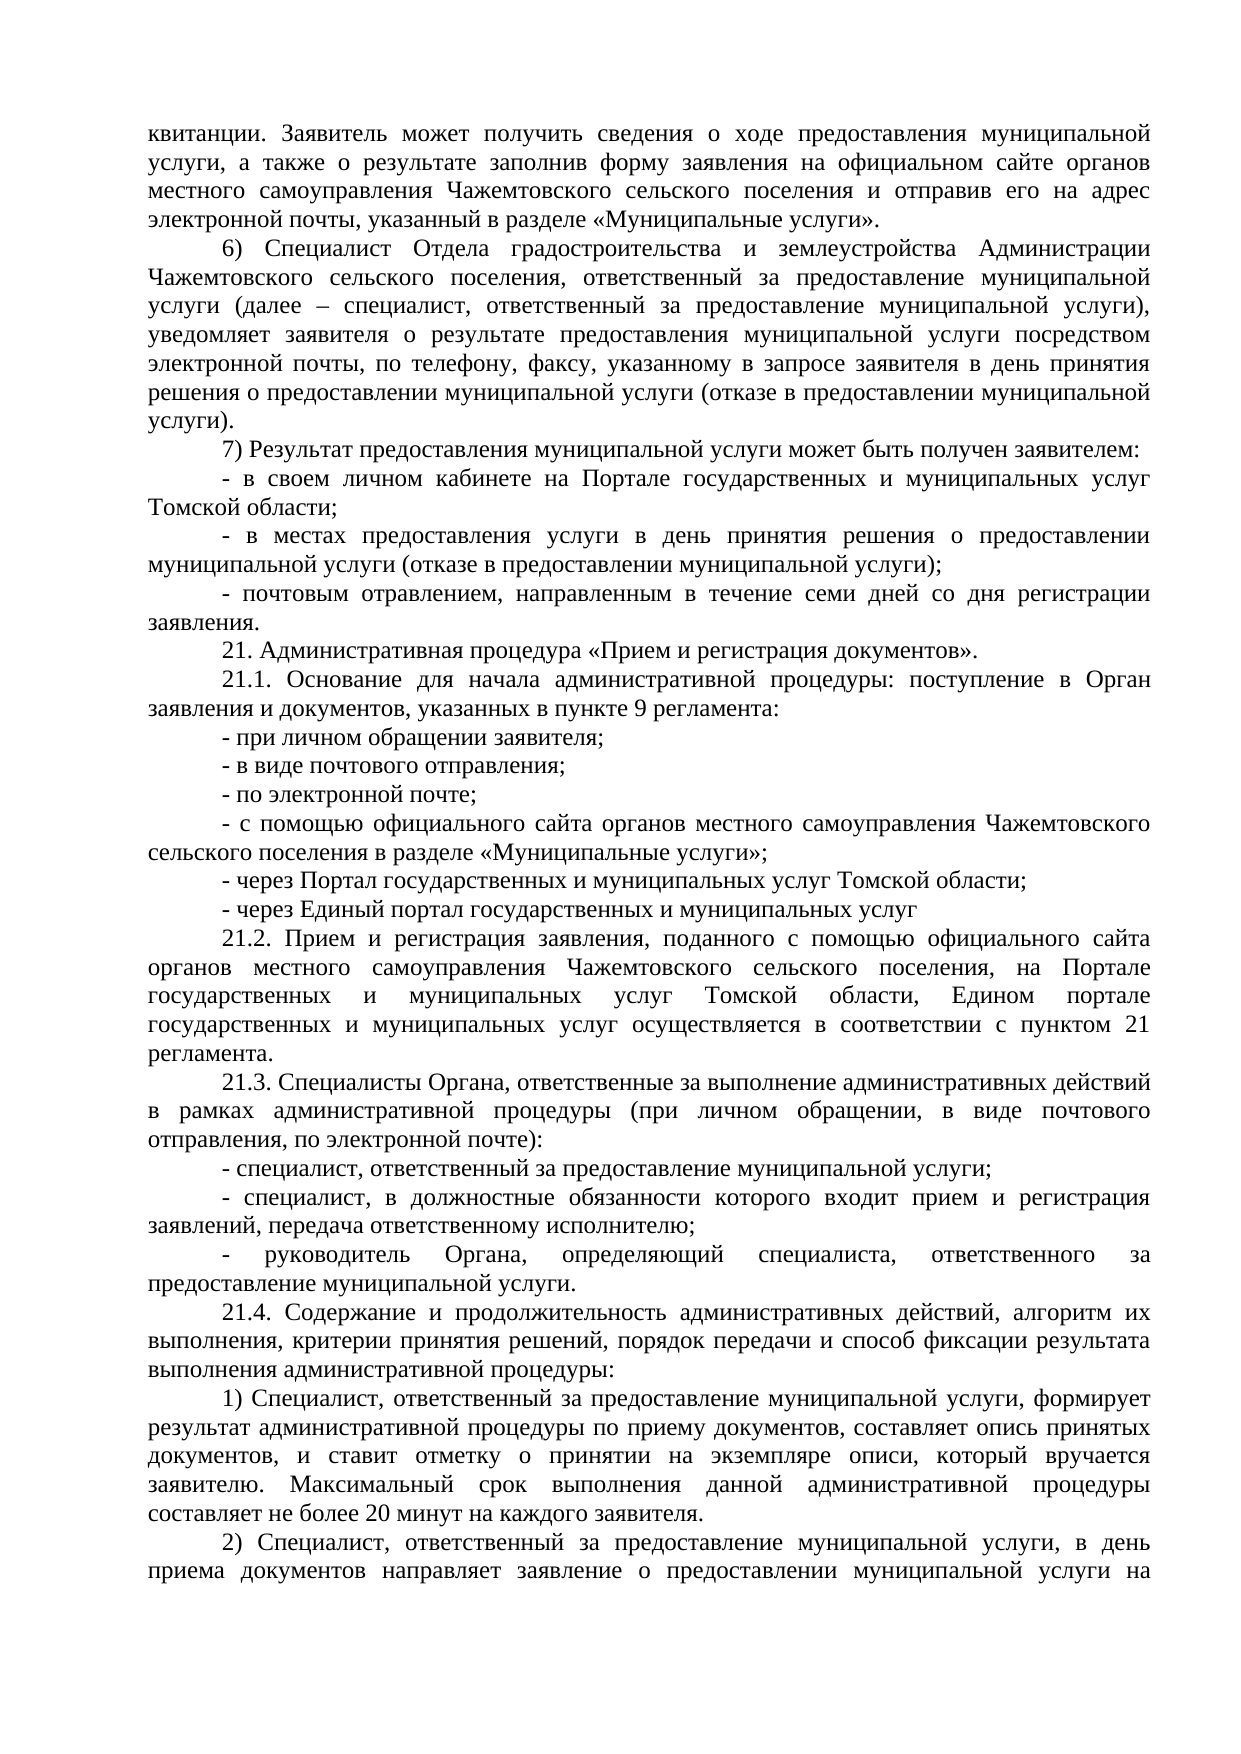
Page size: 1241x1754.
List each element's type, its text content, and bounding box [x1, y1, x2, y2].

text 21. Административная процедура «Прием и регистрация документов». [148, 636, 1152, 664]
text - в виде почтового отправления; [148, 751, 1152, 779]
text - специалист, в должностные обязанности которого входит прием и регистрация заявлений, передача ответственному исполнителю; [148, 1182, 1152, 1239]
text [148, 118, 1152, 233]
text - с помощью официального сайта органов местного самоуправления Чажемтовского сельского поселения в разделе «Муниципальные услуги»; [148, 808, 1152, 866]
text 7) Результат предоставления муниципальной услуги может быть получен заявителем: [148, 434, 1152, 463]
text 21.3. Специалисты Органа, ответственные за выполнение административных действий в рамках административной процедуры (при личном обращении, в виде почтового отправления, по электронной почте): [148, 1067, 1152, 1153]
text - в своем личном кабинете на Портале государственных и муниципальных услуг Томской области; [148, 463, 1152, 521]
text - через Единый портал государственных и муниципальных услуг [148, 894, 1152, 923]
text - специалист, ответственный за предоставление муниципальной услуги; [148, 1153, 1152, 1182]
text - руководитель Органа, определяющий специалиста, ответственного за предоставление муниципальной услуги. [148, 1239, 1152, 1297]
text - через Портал государственных и муниципальных услуг Томской области; [148, 866, 1152, 894]
text 6) Специалист Отдела градостроительства и землеустройства Администрации Чажемтовского сельского поселения, ответственный за предоставление муниципальной услуги (далее – специалист, ответственный за предоставление муниципальной услуги), уведомляет заявителя о результате предоставления муниципальной услуги посредством электронной почты, по телефону, факсу, указанному в запросе заявителя в день принятия решения о предоставлении муниципальной услуги (отказе в предоставлении муниципальной услуги). [148, 233, 1152, 434]
text - при личном обращении заявителя; [148, 722, 1152, 751]
text 1) Специалист, ответственный за предоставление муниципальной услуги, формирует результат административной процедуры по приему документов, составляет опись принятых документов, и ставит отметку о принятии на экземпляре описи, который вручается заявителю. Максимальный срок выполнения данной административной процедуры составляет не более 20 минут на каждого заявителя. [148, 1383, 1152, 1527]
text - почтовым отравлением, направленным в течение семи дней со дня регистрации заявления. [148, 578, 1152, 636]
text 21.1. Основание для начала административной процедуры: поступление в Орган заявления и документов, указанных в пункте 9 регламента: [148, 664, 1152, 722]
text - в местах предоставления услуги в день принятия решения о предоставлении муниципальной услуги (отказе в предоставлении муниципальной услуги); [148, 521, 1152, 578]
text 21.4. Содержание и продолжительность административных действий, алгоритм их выполнения, критерии принятия решений, порядок передачи и способ фиксации результата выполнения административной процедуры: [148, 1297, 1152, 1383]
text - по электронной почте; [148, 779, 1152, 808]
text 21.2. Прием и регистрация заявления, поданного с помощью официального сайта органов местного самоуправления Чажемтовского сельского поселения, на Портале государственных и муниципальных услуг Томской области, Едином портале государственных и муниципальных услуг осуществляется в соответствии с пунктом 21 регламента. [148, 923, 1152, 1067]
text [148, 1527, 1152, 1584]
